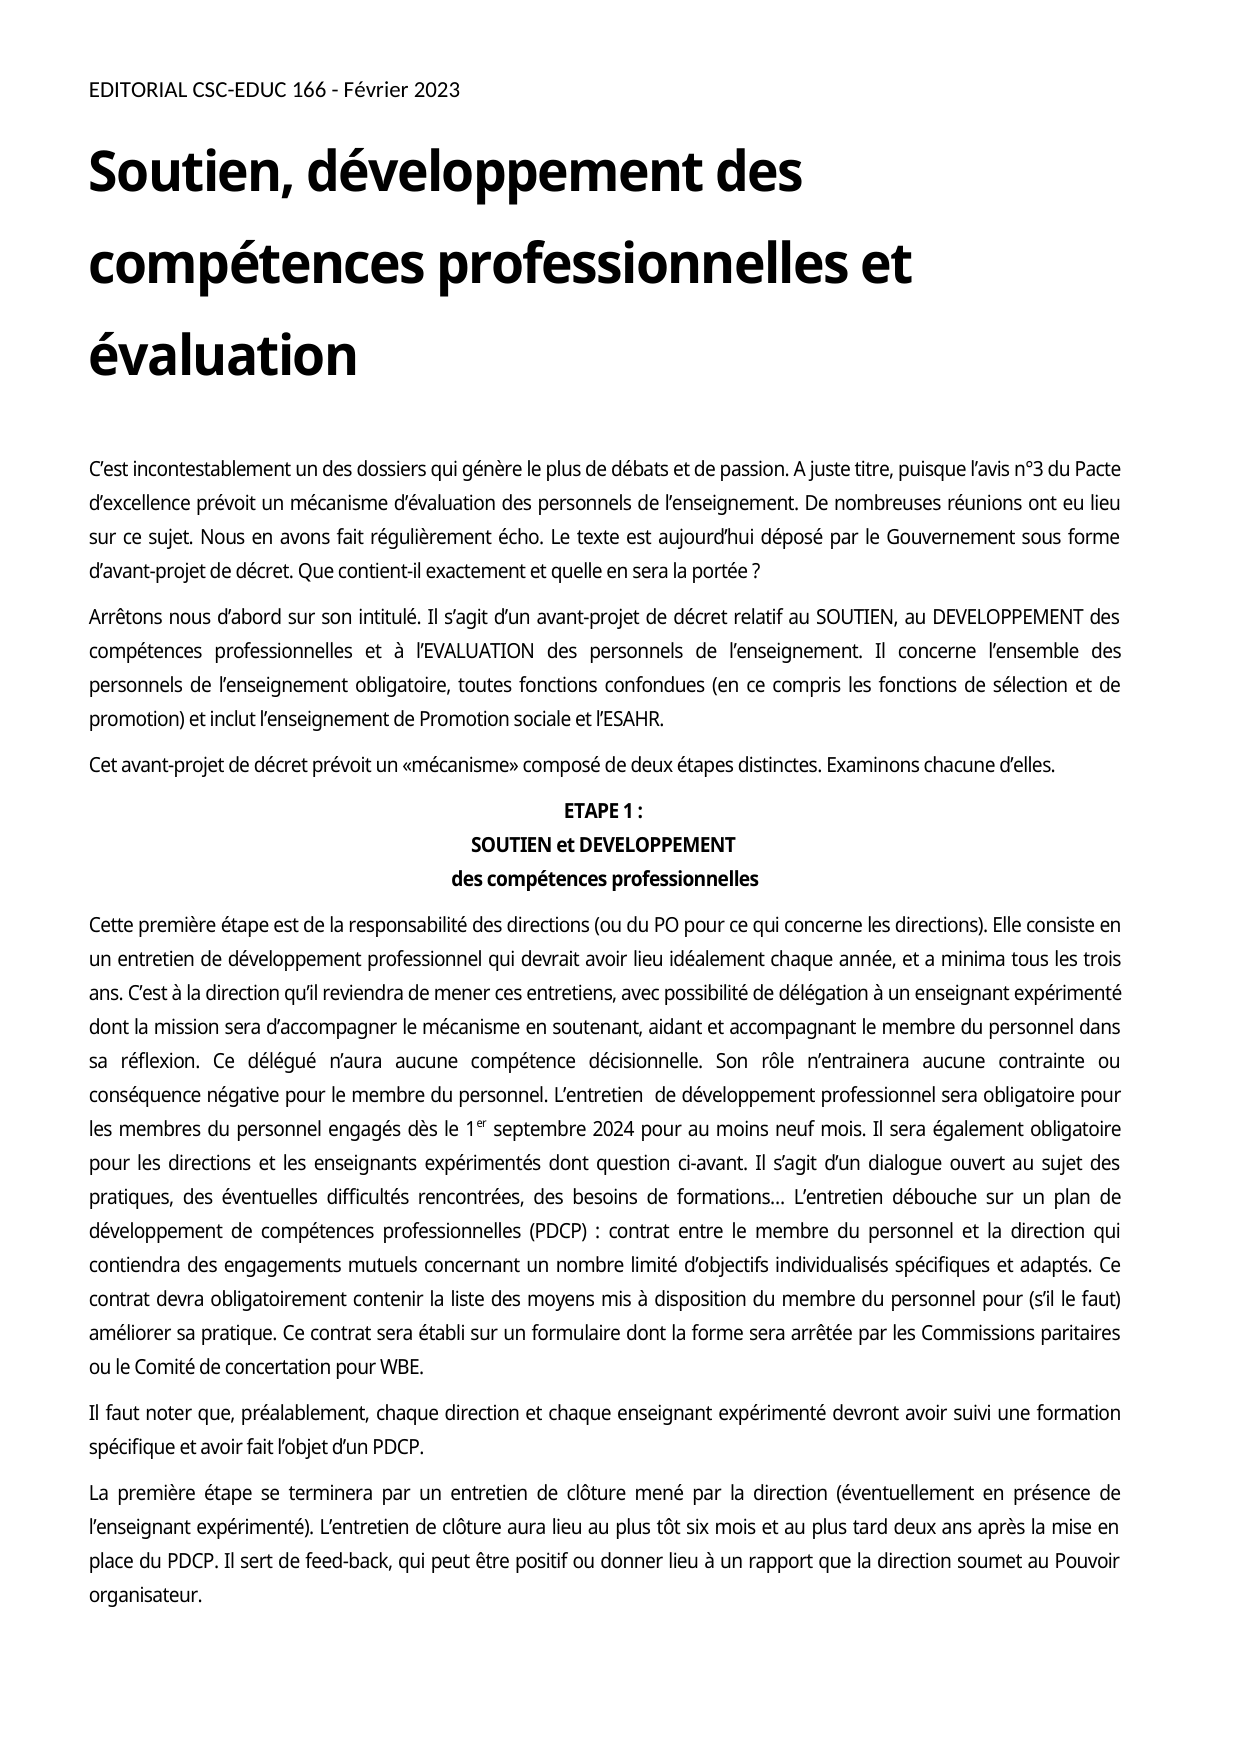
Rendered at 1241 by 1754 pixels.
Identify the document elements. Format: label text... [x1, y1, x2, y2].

text La première étape se terminera par un entretien de clôture mené par la direction (éventuellement en présence de l’enseignant expérimenté). L’entretien de clôture aura lieu au plus tôt six mois et au plus tard deux ans après la mise en place du PDCP. Il sert de feed-back, qui peut être positif ou donner lieu à un rapport que la direction soumet au Pouvoir organisateur. [89, 1478, 1122, 1609]
text Il faut noter que, préalablement, chaque direction et chaque enseignant expérimenté devront avoir suivi une formation spécifique et avoir fait l’objet d’un PDCP. [89, 1398, 1122, 1461]
text C’est incontestablement un des dossiers qui génère le plus de débats et de passion. A juste titre, puisque l’avis n°3 du Pacte d’excellence prévoit un mécanisme d’évaluation des personnels de l’enseignement. De nombreuses réunions ont eu lieu sur ce sujet. Nous en avons fait régulièrement écho. Le texte est aujourd’hui déposé par le Gouvernement sous forme d’avant-projet de décret. Que contient-il exactement et quelle en sera la portée ? [89, 454, 1122, 584]
text Arrêtons nous d’abord sur son intitulé. Il s’agit d’un avant-projet de décret relatif au SOUTIEN, au DEVELOPPEMENT des compétences professionnelles et à l’EVALUATION des personnels de l’enseignement. Il concerne l’ensemble des personnels de l’enseignement obligatoire, toutes fonctions confondues (en ce compris les fonctions de sélection et de promotion) et inclut l’enseignement de Promotion sociale et l’ESAHR. [89, 602, 1122, 732]
text ETAPE 1 : SOUTIEN et DEVELOPPEMENT des compétences professionnelles [89, 796, 1122, 892]
text Soutien, développement des compétences professionnelles et évaluation [89, 131, 1122, 392]
text Cette première étape est de la responsabilité des directions (ou du PO pour ce qui concerne les directions). Elle consiste en un entretien de développement professionnel qui devrait avoir lieu idéalement chaque année, et a minima tous les trois ans. C’est à la direction qu’il reviendra de mener ces entretiens, avec possibilité de délégation à un enseignant expérimenté dont la mission sera d’accompagner le mécanisme en soutenant, aidant et accompagnant le membre du personnel dans sa réflexion. Ce délégué n’aura aucune compétence décisionnelle. Son rôle n’entrainera aucune contrainte ou conséquence négative pour le membre du personnel. L’entretien de développement professionnel sera obligatoire pour les membres du personnel engagés dès le 1er septembre 2024 pour au moins neuf mois. Il sera également obligatoire pour les directions et les enseignants expérimentés dont question ci-avant. Il s’agit d’un dialogue ouvert au sujet des pratiques, des éventuelles difficultés rencontrées, des besoins de formations… L’entretien débouche sur un plan de développement de compétences professionnelles (PDCP) : contrat entre le membre du personnel et la direction qui contiendra des engagements mutuels concernant un nombre limité d’objectifs individualisés spécifiques et adaptés. Ce contrat devra obligatoirement contenir la liste des moyens mis à disposition du membre du personnel pour (s’il le faut) améliorer sa pratique. Ce contrat sera établi sur un formulaire dont la forme sera arrêtée par les Commissions paritaires ou le Comité de concertation pour WBE. [89, 910, 1122, 1381]
text Cet avant-projet de décret prévoit un «mécanisme» composé de deux étapes distinctes. Examinons chacune d’elles. [89, 750, 1122, 778]
